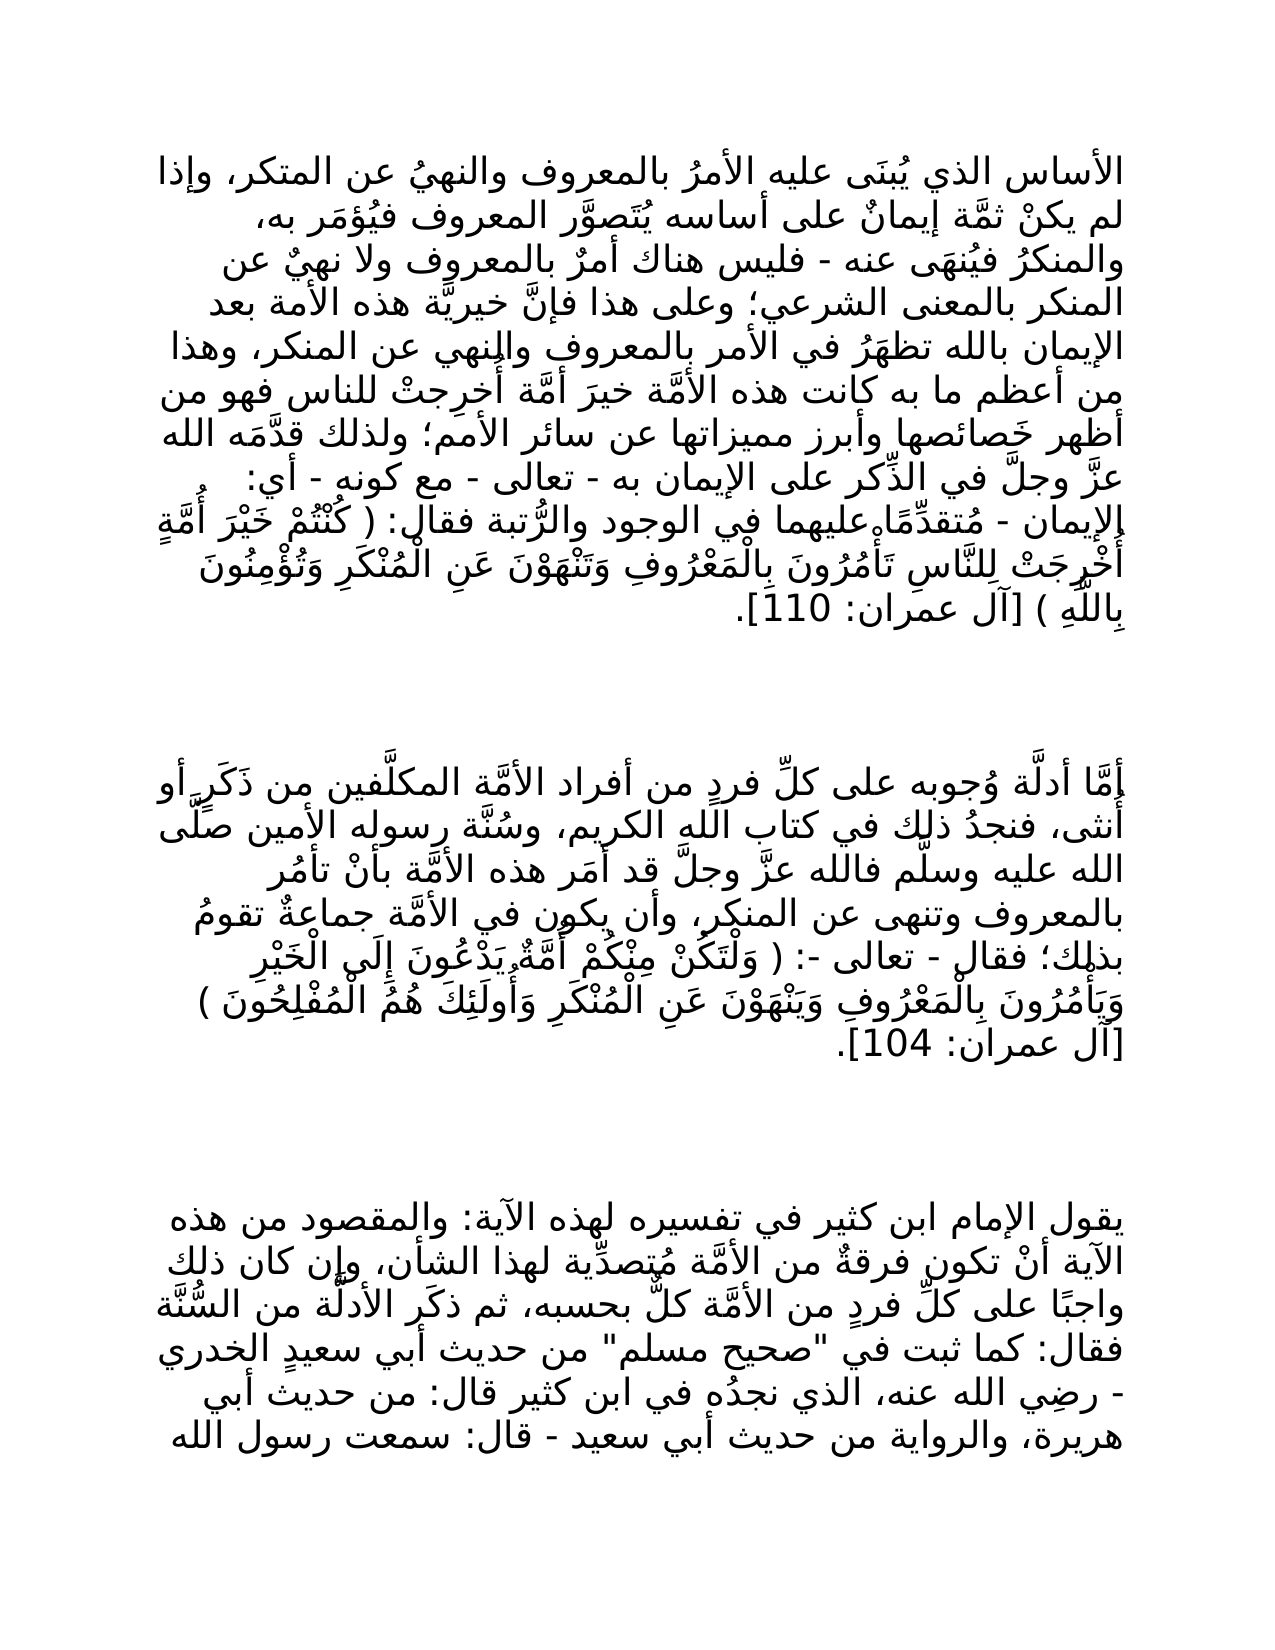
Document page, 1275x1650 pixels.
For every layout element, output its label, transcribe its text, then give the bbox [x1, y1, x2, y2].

text أمَّا أدلَّة وُجوبه على كلِّ فردٍ من أفراد الأمَّة المكلَّفين من ذَكَرٍ أو أُنثى، فنجدُ ذلك في كتاب الله الكريم، وسُنَّة رسوله الأمين صلَّى الله عليه وسلَّم فالله عزَّ وجلَّ قد أمَر هذه الأمَّة بأنْ تأمُر بالمعروف وتنهى عن المنكر، وأن يكون في الأمَّة جماعةٌ تقومُ بذلك؛ فقال - تعالى -: ﴿ وَلْتَكُنْ مِنْكُمْ أُمَّةٌ يَدْعُونَ إِلَى الْخَيْرِ وَيَأْمُرُونَ بِالْمَعْرُوفِ وَيَنْهَوْنَ عَنِ الْمُنْكَرِ وَأُولَئِكَ هُمُ الْمُفْلِحُونَ ﴾ [آل عمران: 104]. [150, 760, 1125, 1066]
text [150, 1196, 1125, 1458]
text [150, 150, 1125, 630]
